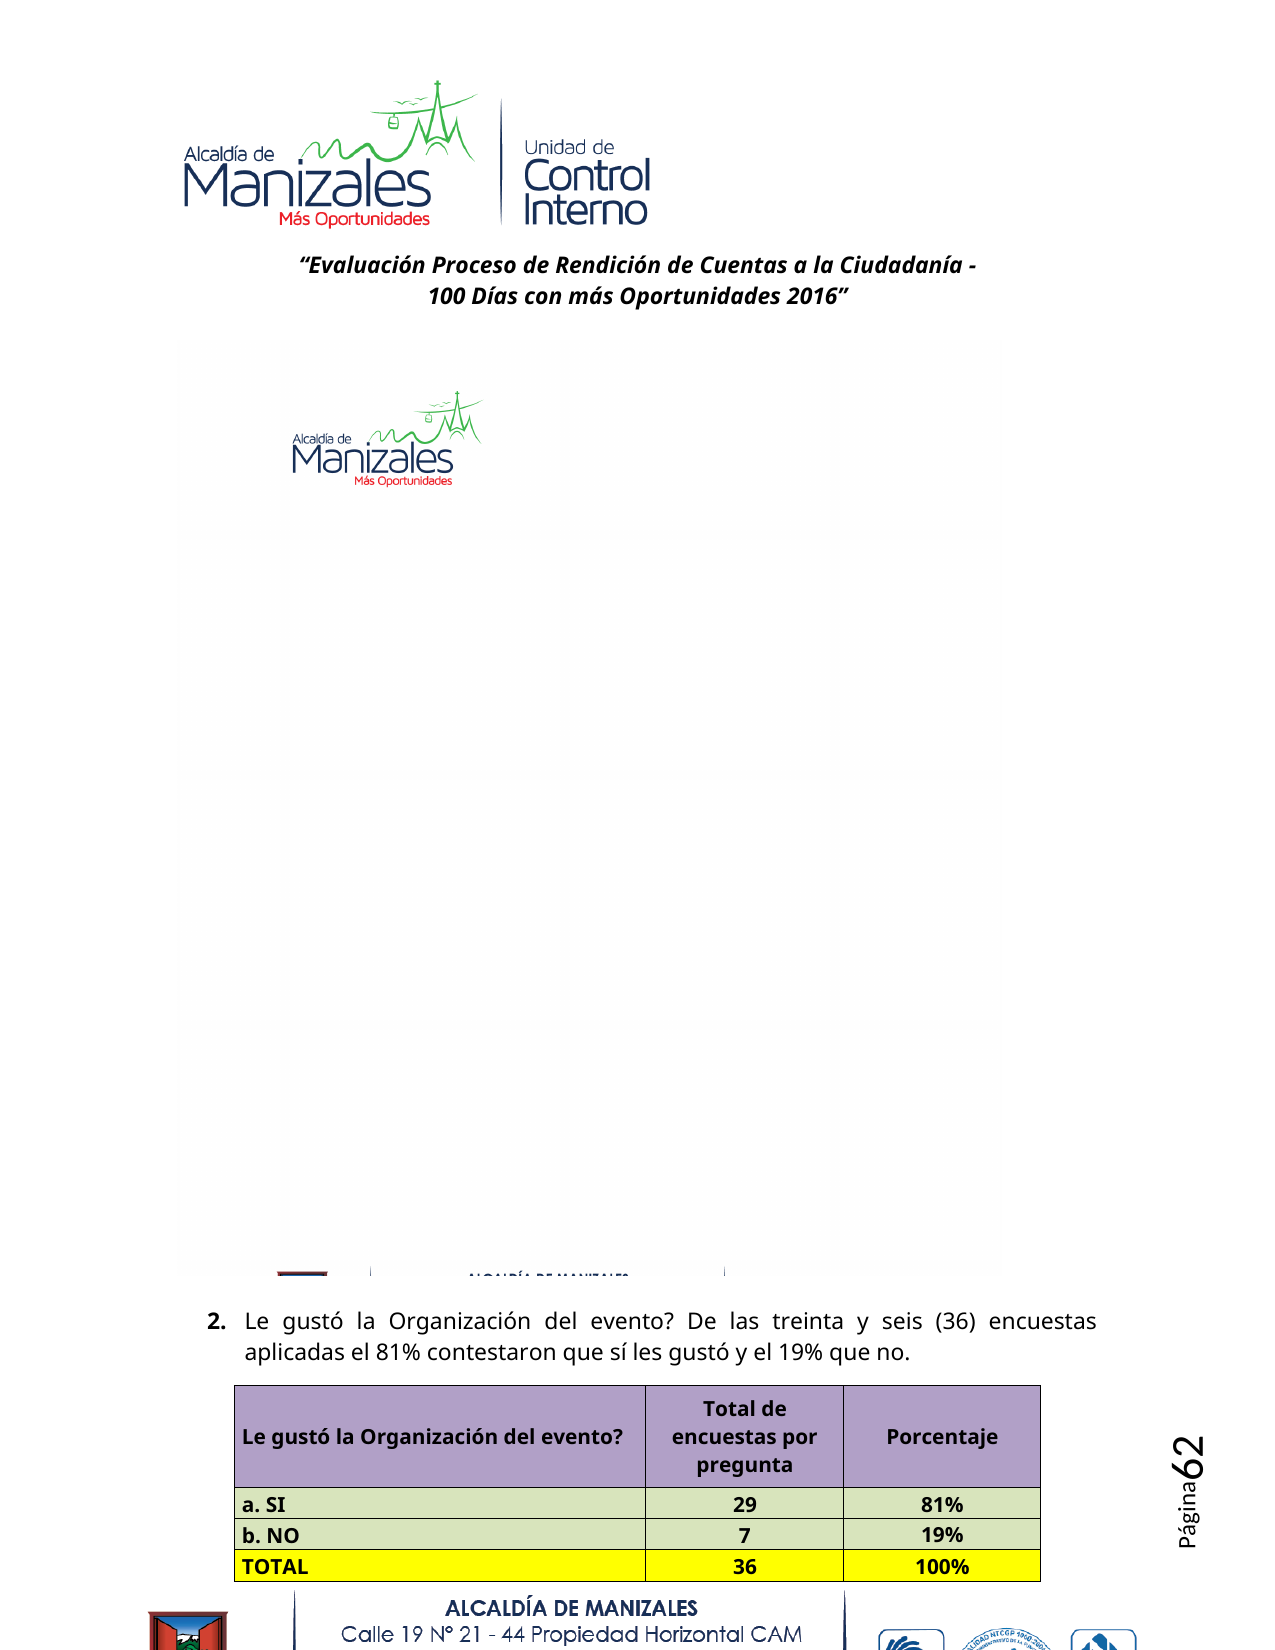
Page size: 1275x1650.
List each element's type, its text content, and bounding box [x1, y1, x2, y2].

table_cell b. NO [235, 1519, 645, 1549]
table_header Le gustó la Organización del evento? [235, 1386, 645, 1487]
table_cell 7 [646, 1519, 843, 1549]
table_cell 36 [646, 1550, 843, 1581]
table_header Porcentaje [844, 1386, 1040, 1487]
picture [5, 1, 1275, 1342]
table_cell 100% [844, 1550, 1040, 1581]
list Le gustó la Organización del evento? De las treinta y seis (36) encuestas aplicadas el 81% contestaron que sí les gustó y el 19% que no. [207, 1304, 1098, 1367]
table_cell 81% [844, 1488, 1040, 1518]
table_cell a. SI [235, 1488, 645, 1518]
table_header Total de encuestas por pregunta [646, 1386, 843, 1487]
picture [0, 1579, 1275, 1650]
table_cell 19% [844, 1519, 1040, 1549]
table_cell 29 [646, 1488, 843, 1518]
table_cell TOTAL [235, 1550, 645, 1581]
